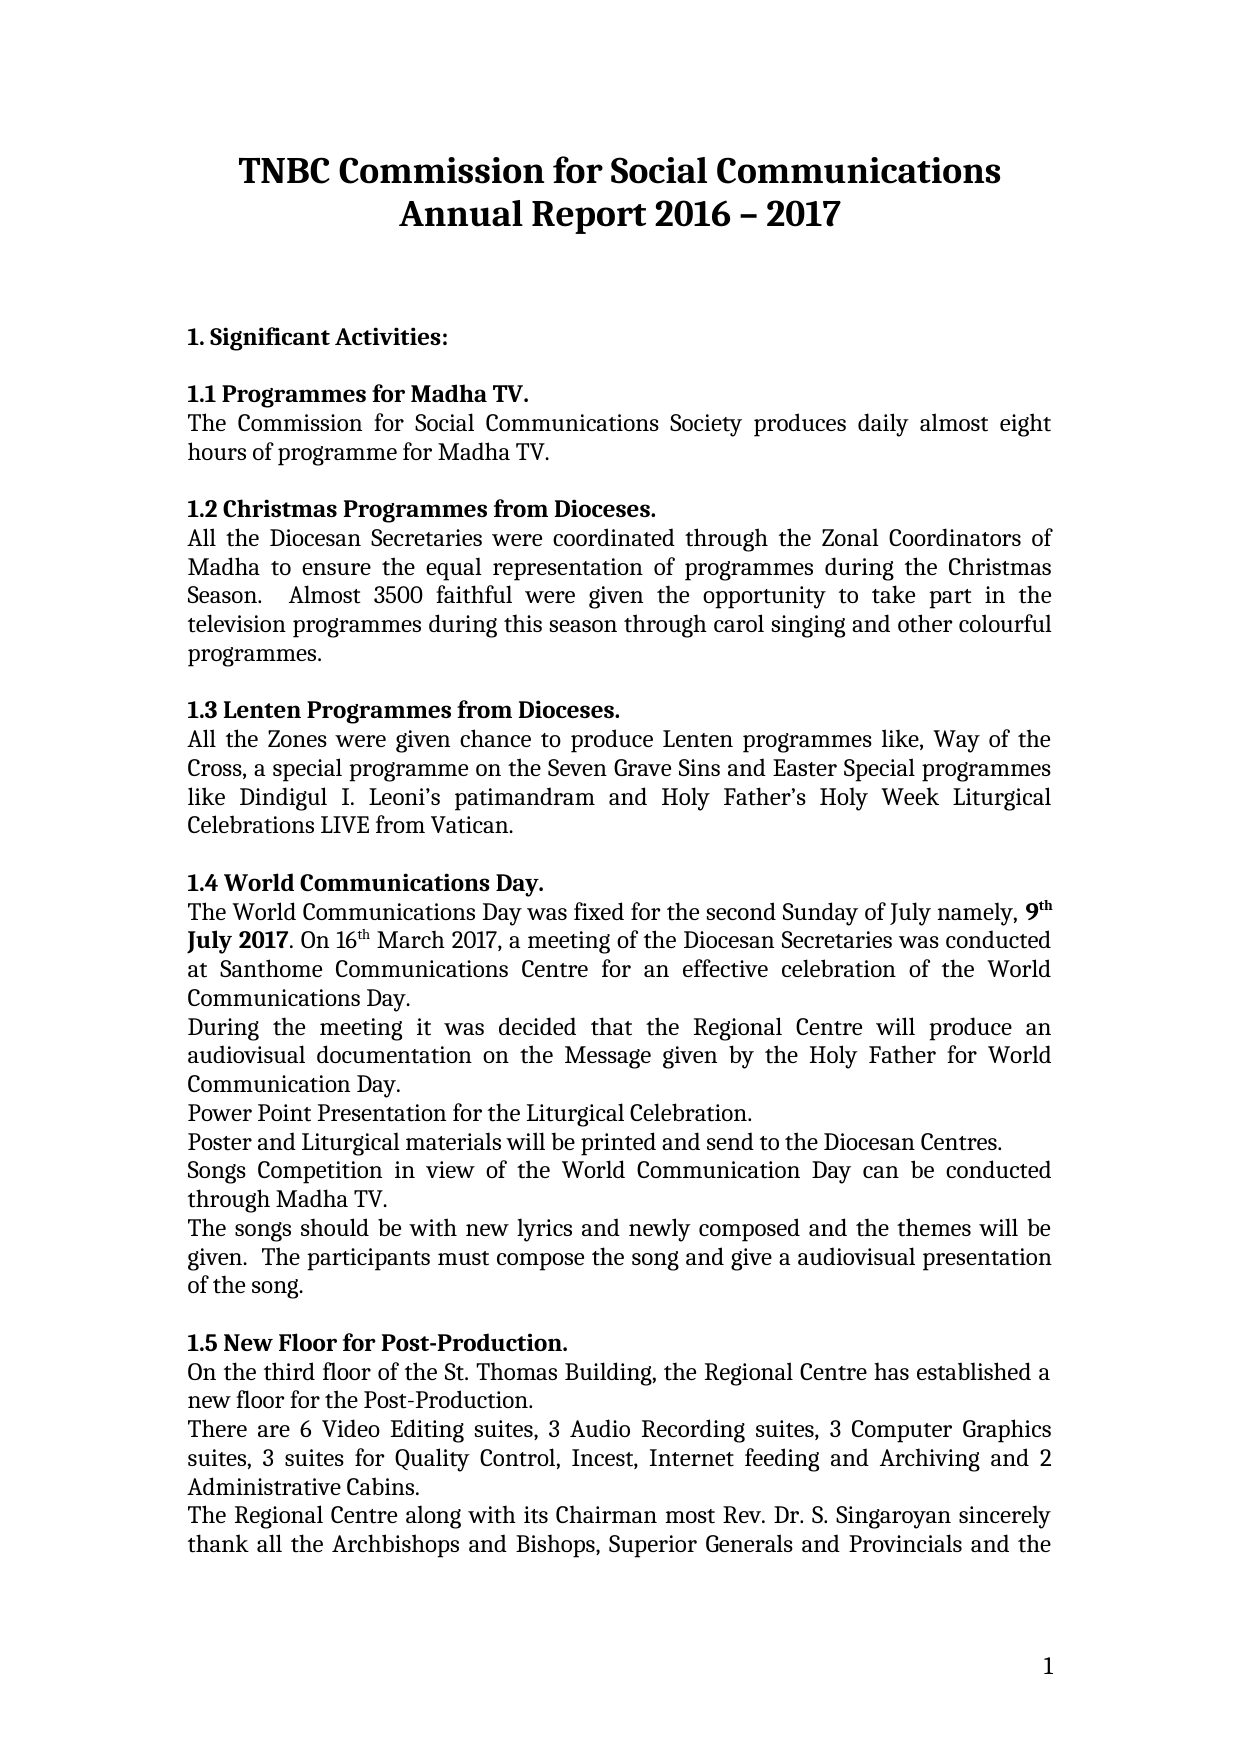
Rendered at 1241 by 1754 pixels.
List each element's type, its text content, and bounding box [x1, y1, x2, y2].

text 1.3 Lenten Programmes from Dioceses. [187, 696, 1053, 725]
text 1.2 Christmas Programmes from Dioceses. [187, 495, 1053, 524]
text The songs should be with new lyrics and newly composed and the themes will be given. The participants must compose the song and give a audiovisual presentation of the song. [187, 1214, 1053, 1300]
text Poster and Liturgical materials will be printed and send to the Diocesan Centres. [187, 1127, 1053, 1156]
text On the third floor of the St. Thomas Building, the Regional Centre has established a new floor for the Post-Production. [187, 1357, 1053, 1415]
text 1.4 World Communications Day. [187, 869, 1053, 897]
text 1.5 New Floor for Post-Production. [187, 1329, 1053, 1357]
text There are 6 Video Editing suites, 3 Audio Recording suites, 3 Computer Graphics suites, 3 suites for Quality Control, Incest, Internet feeding and Archiving and 2 Administrative Cabins. [187, 1415, 1053, 1501]
text Annual Report 2016 – 2017 [187, 193, 1053, 236]
text The World Communications Day was fixed for the second Sunday of July namely, 9th July 2017. On 16th March 2017, a meeting of the Diocesan Secretaries was conducted at Santhome Communications Centre for an effective celebration of the World Communications Day. [187, 897, 1053, 1012]
text Power Point Presentation for the Liturgical Celebration. [187, 1099, 1053, 1127]
text All the Zones were given chance to produce Lenten programmes like, Way of the Cross, a special programme on the Seven Grave Sins and Easter Special programmes like Dindigul I. Leoni’s patimandram and Holy Father’s Holy Week Liturgical Celebrations LIVE from Vatican. [187, 725, 1053, 840]
text 1. Significant Activities: [187, 322, 1053, 351]
text Songs Competition in view of the World Communication Day can be conducted through Madha TV. [187, 1156, 1053, 1214]
text During the meeting it was decided that the Regional Centre will produce an audiovisual documentation on the Message given by the Holy Father for World Communication Day. [187, 1012, 1053, 1099]
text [187, 1501, 1053, 1559]
text TNBC Commission for Social Communications [187, 150, 1053, 193]
text The Commission for Social Communications Society produces daily almost eight hours of programme for Madha TV. [187, 409, 1053, 466]
text All the Diocesan Secretaries were coordinated through the Zonal Coordinators of Madha to ensure the equal representation of programmes during the Christmas Season. Almost 3500 faithful were given the opportunity to take part in the television programmes during this season through carol singing and other colourful programmes. [187, 524, 1053, 667]
text 1.1 Programmes for Madha TV. [187, 380, 1053, 409]
